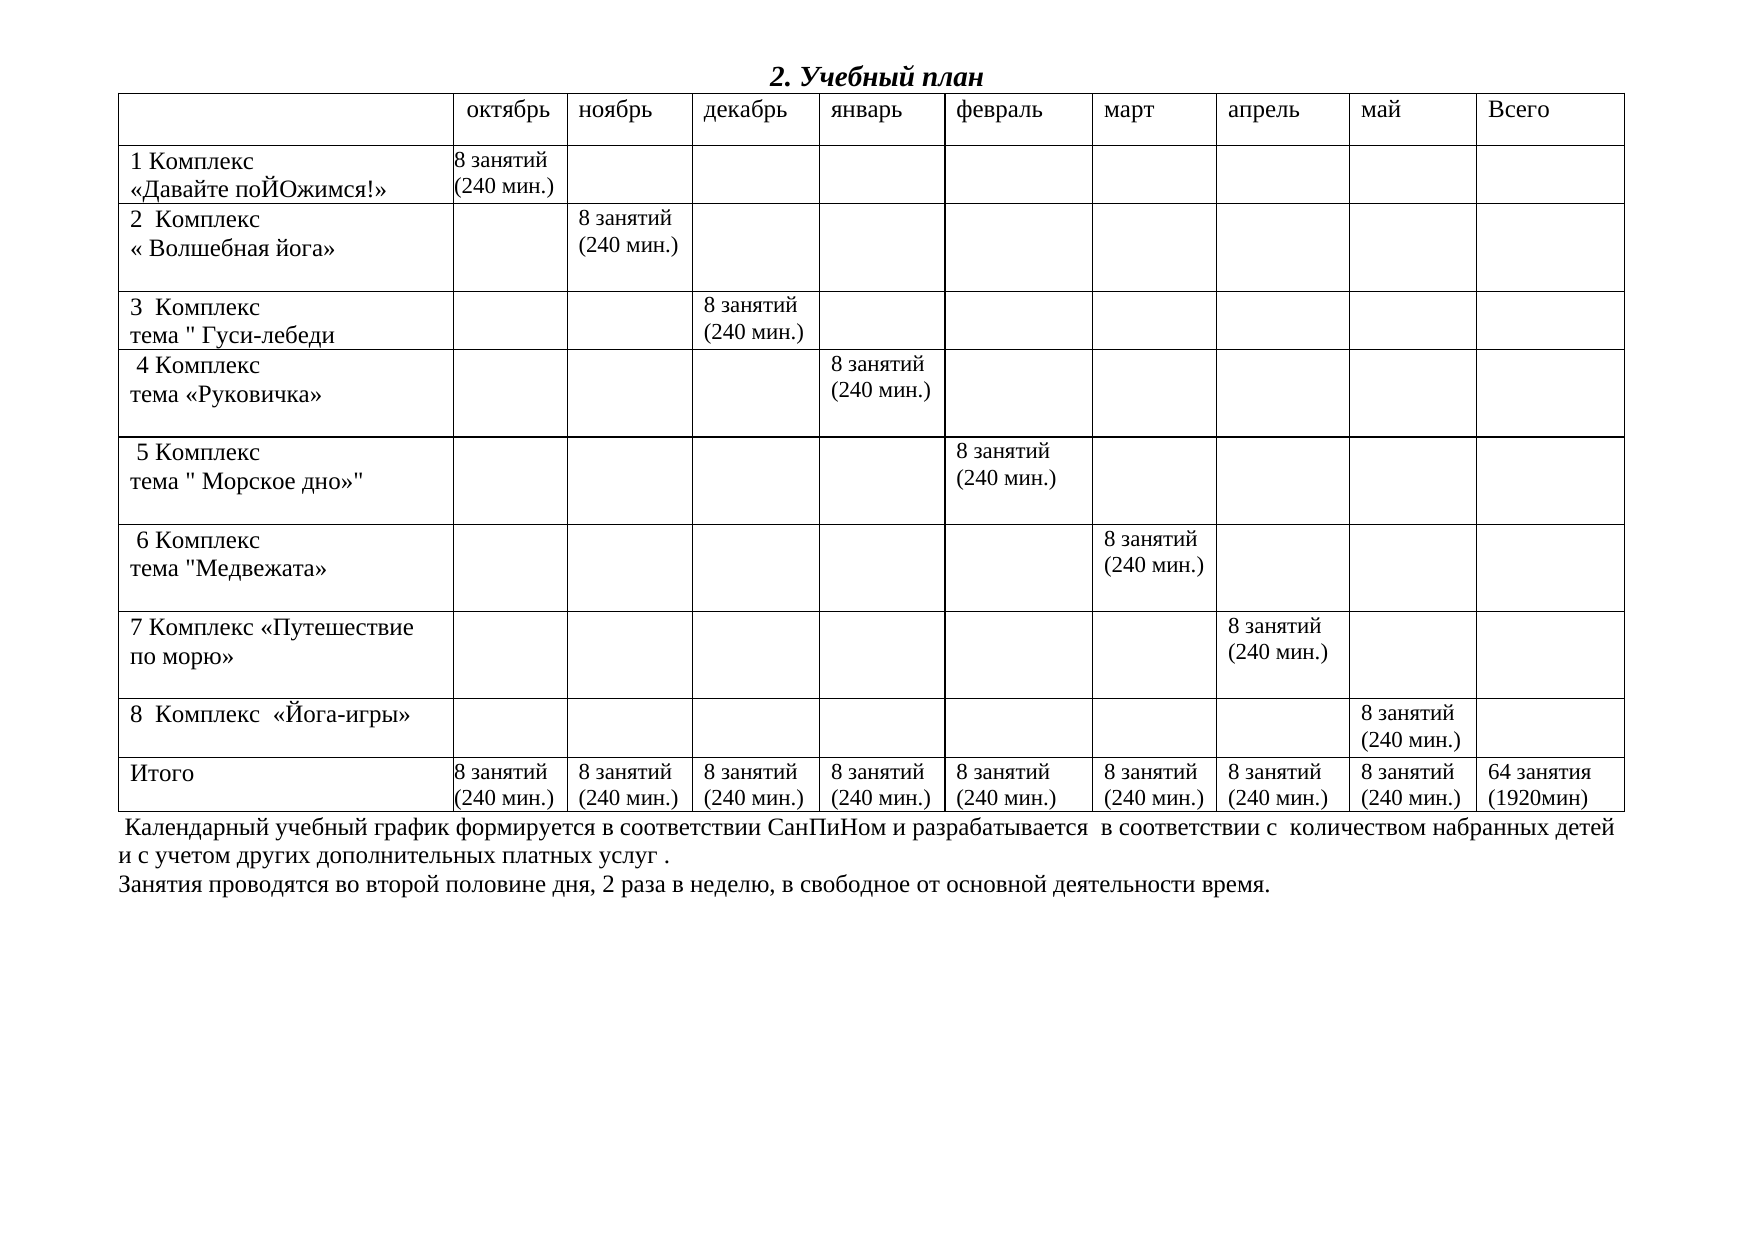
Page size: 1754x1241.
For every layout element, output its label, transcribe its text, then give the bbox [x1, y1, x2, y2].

table_cell [454, 292, 567, 349]
table_cell [946, 525, 1092, 611]
table_cell [1217, 699, 1349, 757]
table_cell [1350, 204, 1476, 291]
table_cell [1093, 612, 1216, 698]
table_header январь [820, 94, 944, 145]
table_cell 8 занятий (240 мин.) [1350, 758, 1476, 811]
table_cell 8 занятий (240 мин.) [946, 438, 1092, 524]
table_cell 8 занятий (240 мин.) [454, 758, 567, 811]
table_cell [1350, 438, 1476, 524]
table_cell 8 занятий (240 мин.) [1093, 758, 1216, 811]
table_cell [1217, 146, 1349, 203]
table_header ноябрь [568, 94, 692, 145]
table_cell [1093, 699, 1216, 757]
table_cell 8 Комплекс «Йога-игры» [119, 699, 453, 757]
table_cell [820, 204, 944, 291]
table_cell [1477, 350, 1624, 436]
table_cell [1350, 350, 1476, 436]
table_cell [693, 699, 819, 757]
table_cell [1477, 146, 1624, 203]
table_cell [1093, 146, 1216, 203]
table_cell 3 Комплекс тема " Гуси-лебеди [119, 292, 453, 349]
table_cell [1217, 350, 1349, 436]
table_cell [454, 350, 567, 436]
table_cell 8 занятий (240 мин.) [568, 758, 692, 811]
table_cell [820, 438, 944, 524]
table_cell [820, 292, 944, 349]
table_cell [1350, 525, 1476, 611]
table_cell [1477, 612, 1624, 698]
table_cell [454, 204, 567, 291]
table_cell [946, 204, 1092, 291]
table_header февраль [946, 94, 1092, 145]
table_cell 2 Комплекс « Волшебная йога» [119, 204, 453, 291]
table_cell 64 занятия (1920мин) [1477, 758, 1624, 811]
table_cell 8 занятий (240 мин.) [820, 350, 944, 436]
table_header март [1093, 94, 1216, 145]
table_cell [1093, 350, 1216, 436]
table_cell [693, 612, 819, 698]
table_cell 8 занятий (240 мин.) [568, 204, 692, 291]
table_cell [946, 350, 1092, 436]
table_cell [820, 146, 944, 203]
table_cell [1217, 204, 1349, 291]
table_cell [820, 525, 944, 611]
table_cell [1477, 292, 1624, 349]
table_cell 8 занятий (240 мин.) [693, 292, 819, 349]
table_header октябрь [454, 94, 567, 145]
table_cell [693, 525, 819, 611]
table_cell 8 занятий (240 мин.) [693, 758, 819, 811]
table_cell [1477, 438, 1624, 524]
table_cell [946, 699, 1092, 757]
table_cell [1093, 204, 1216, 291]
table_cell [1477, 699, 1624, 757]
table_header апрель [1217, 94, 1349, 145]
table_header [119, 94, 453, 145]
table_cell [946, 146, 1092, 203]
table_cell [568, 438, 692, 524]
table_cell 8 занятий (240 мин.) [1217, 758, 1349, 811]
table_cell [568, 612, 692, 698]
table_cell [454, 438, 567, 524]
table_cell [568, 699, 692, 757]
table_cell [946, 292, 1092, 349]
table_cell Итого [119, 758, 453, 811]
table_cell [820, 699, 944, 757]
table_cell [1477, 525, 1624, 611]
table_cell [568, 292, 692, 349]
table_cell [1350, 292, 1476, 349]
table_cell 1 Комплекс «Давайте поЙОжимся!» [119, 146, 453, 203]
table_header май [1350, 94, 1476, 145]
table_cell 5 Комплекс тема " Морское дно»" [119, 438, 453, 524]
table_cell [1093, 292, 1216, 349]
table_cell [820, 612, 944, 698]
table_cell [1477, 204, 1624, 291]
table_cell [454, 612, 567, 698]
table_cell [946, 612, 1092, 698]
table_cell [1217, 292, 1349, 349]
table_cell [1350, 146, 1476, 203]
table_cell [693, 438, 819, 524]
table_cell 8 занятий (240 мин.) [454, 146, 567, 203]
table_cell [1217, 438, 1349, 524]
table_cell 8 занятий (240 мин.) [1350, 699, 1476, 757]
table_cell [568, 146, 692, 203]
table_cell [568, 350, 692, 436]
table_cell [693, 350, 819, 436]
table_cell [1093, 438, 1216, 524]
table_cell 8 занятий (240 мин.) [946, 758, 1092, 811]
table_cell 7 Комплекс «Путешествие по морю» [119, 612, 453, 698]
table_header декабрь [693, 94, 819, 145]
table_cell [454, 525, 567, 611]
table_cell [1350, 612, 1476, 698]
text Календарный учебный график формируется в соответствии СанПиНом и разрабатывается в соответствии с количеством набранных детей и с учетом других дополнительных платных услуг . [118, 812, 1636, 869]
table_cell [693, 146, 819, 203]
text Занятия проводятся во второй половине дня, 2 раза в неделю, в свободное от основной деятельности время. [118, 869, 1636, 898]
table_cell 6 Комплекс тема "Медвежата» [119, 525, 453, 611]
table_cell [693, 204, 819, 291]
table_cell [1217, 525, 1349, 611]
table_cell 8 занятий (240 мин.) [820, 758, 944, 811]
subtitle 2. Учебный план [118, 59, 1636, 93]
table_cell 4 Комплекс тема «Руковичка» [119, 350, 453, 436]
table_header Всего [1477, 94, 1624, 145]
table_cell [568, 525, 692, 611]
table_cell [454, 699, 567, 757]
table_cell 8 занятий (240 мин.) [1093, 525, 1216, 611]
table_cell 8 занятий (240 мин.) [1217, 612, 1349, 698]
